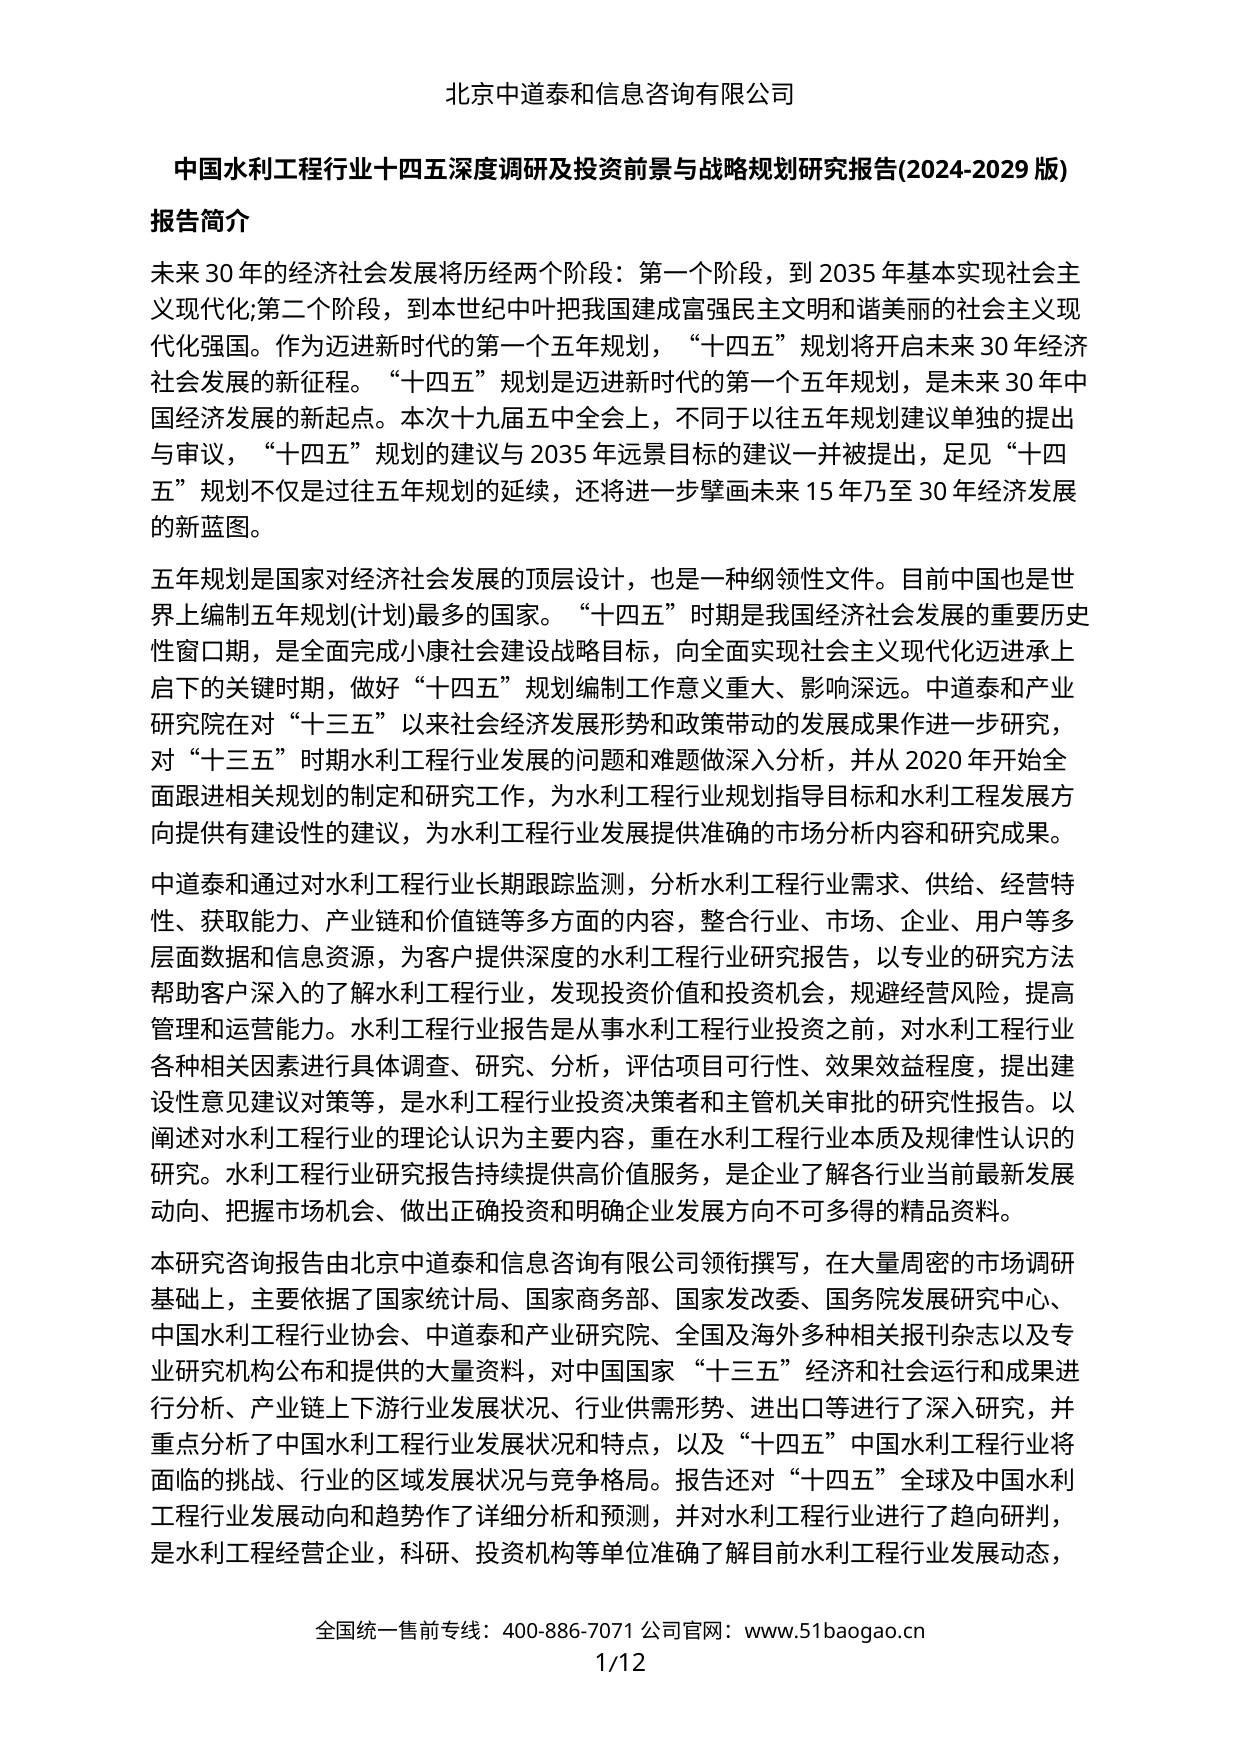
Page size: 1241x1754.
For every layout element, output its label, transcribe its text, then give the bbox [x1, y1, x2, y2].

text 报告简介 [150, 202, 1090, 238]
text 中国水利工程行业十四五深度调研及投资前景与战略规划研究报告(2024-2029版) [150, 150, 1090, 186]
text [150, 1243, 1090, 1569]
text 中道泰和通过对水利工程行业长期跟踪监测，分析水利工程行业需求、供给、经营特性、获取能力、产业链和价值链等多方面的内容，整合行业、市场、企业、用户等多层面数据和信息资源，为客户提供深度的水利工程行业研究报告，以专业的研究方法帮助客户深入的了解水利工程行业，发现投资价值和投资机会，规避经营风险，提高管理和运营能力。水利工程行业报告是从事水利工程行业投资之前，对水利工程行业各种相关因素进行具体调查、研究、分析，评估项目可行性、效果效益程度，提出建设性意见建议对策等，是水利工程行业投资决策者和主管机关审批的研究性报告。以阐述对水利工程行业的理论认识为主要内容，重在水利工程行业本质及规律性认识的研究。水利工程行业研究报告持续提供高价值服务，是企业了解各行业当前最新发展动向、把握市场机会、做出正确投资和明确企业发展方向不可多得的精品资料。 [150, 865, 1090, 1227]
text 未来30年的经济社会发展将历经两个阶段：第一个阶段，到2035年基本实现社会主义现代化;第二个阶段，到本世纪中叶把我国建成富强民主文明和谐美丽的社会主义现代化强国。作为迈进新时代的第一个五年规划，“十四五”规划将开启未来30年经济社会发展的新征程。“十四五”规划是迈进新时代的第一个五年规划，是未来30年中国经济发展的新起点。本次十九届五中全会上，不同于以往五年规划建议单独的提出与审议，“十四五”规划的建议与2035年远景目标的建议一并被提出，足见“十四五”规划不仅是过往五年规划的延续，还将进一步擘画未来15年乃至30年经济发展的新蓝图。 [150, 254, 1090, 544]
text 五年规划是国家对经济社会发展的顶层设计，也是一种纲领性文件。目前中国也是世界上编制五年规划(计划)最多的国家。“十四五”时期是我国经济社会发展的重要历史性窗口期，是全面完成小康社会建设战略目标，向全面实现社会主义现代化迈进承上启下的关键时期，做好“十四五”规划编制工作意义重大、影响深远。中道泰和产业研究院在对“十三五”以来社会经济发展形势和政策带动的发展成果作进一步研究，对“十三五”时期水利工程行业发展的问题和难题做深入分析，并从2020年开始全面跟进相关规划的制定和研究工作，为水利工程行业规划指导目标和水利工程发展方向提供有建设性的建议，为水利工程行业发展提供准确的市场分析内容和研究成果。 [150, 559, 1090, 849]
